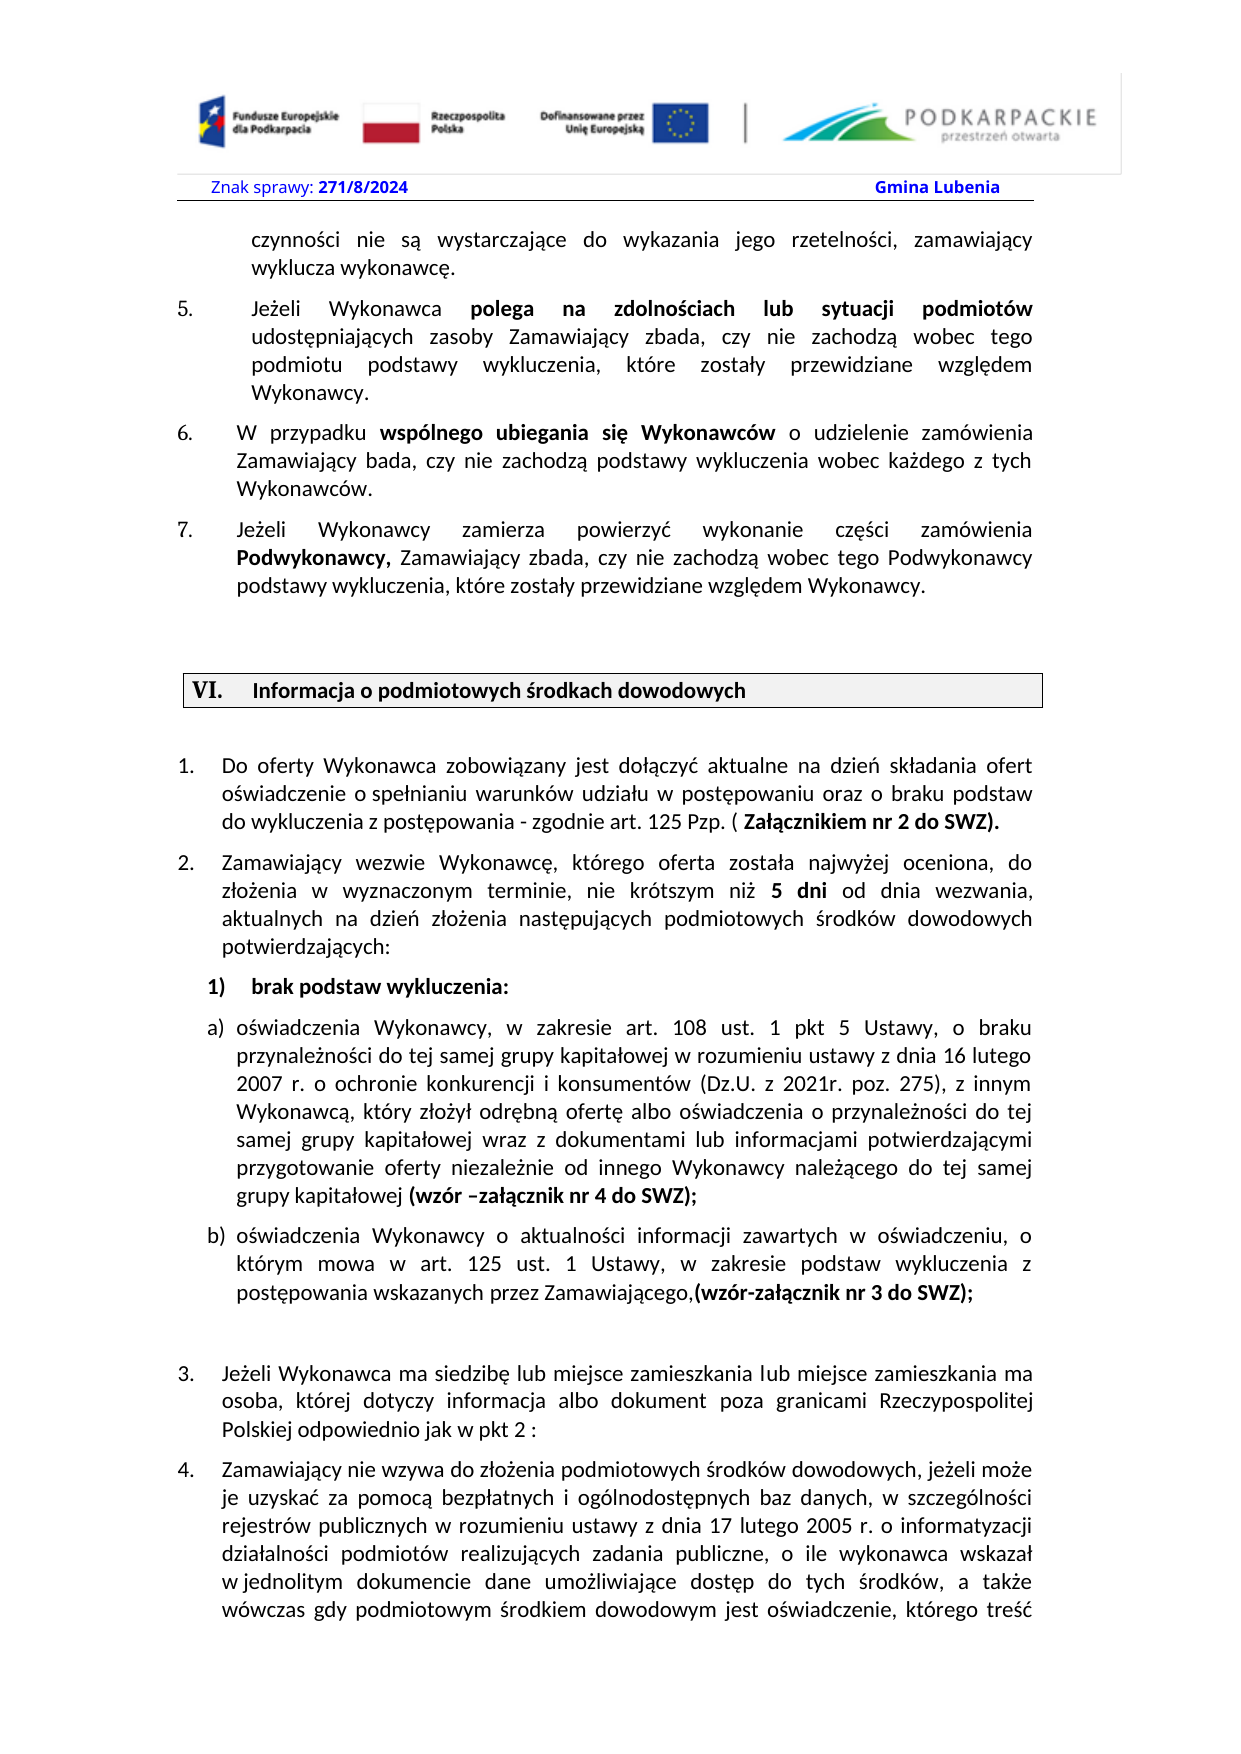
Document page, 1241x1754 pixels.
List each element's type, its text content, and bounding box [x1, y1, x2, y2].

list oświadczenia Wykonawcy o aktualności informacji zawartych w oświadczeniu, o którym mowa w art. 125 ust. 1 Ustawy, w zakresie podstaw wykluczenia z postępowania wskazanych przez Zamawiającego,(wzór-załącznik nr 3 do SWZ); [207, 1222, 1034, 1306]
picture [177, 73, 1123, 176]
list brak podstaw wykluczenia: [207, 972, 1034, 1000]
list Informacja o podmiotowych środkach dowodowych [184, 674, 1042, 707]
list oświadczenia Wykonawcy, w zakresie art. 108 ust. 1 pkt 5 Ustawy, o braku przynależności do tej samej grupy kapitałowej w rozumieniu ustawy z dnia 16 lutego 2007 r. o ochronie konkurencji i konsumentów (Dz.U. z 2021r. poz. 275), z innym Wykonawcą, który złożył odrębną ofertę albo oświadczenia o przynależności do tej samej grupy kapitałowej wraz z dokumentami lub informacjami potwierdzającymi przygotowanie oferty niezależnie od innego Wykonawcy należącego do tej samej grupy kapitałowej (wzór –załącznik nr 4 do SWZ); [207, 1013, 1034, 1209]
list Jeżeli Wykonawcy zamierza powierzyć wykonanie części zamówienia Podwykonawcy, Zamawiający zbada, czy nie zachodzą wobec tego Podwykonawcy podstawy wykluczenia, które zostały przewidziane względem Wykonawcy. [177, 515, 1034, 599]
list Jeżeli Wykonawca ma siedzibę lub miejsce zamieszkania lub miejsce zamieszkania ma osoba, której dotyczy informacja albo dokument poza granicami Rzeczypospolitej Polskiej odpowiednio jak w pkt 2 : [177, 1359, 1034, 1443]
list W przypadku wspólnego ubiegania się Wykonawców o udzielenie zamówienia Zamawiający bada, czy nie zachodzą podstawy wykluczenia wobec każdego z tych Wykonawców. [177, 418, 1034, 502]
list Jeżeli Wykonawca polega na zdolnościach lub sytuacji podmiotów udostępniających zasoby Zamawiający zbada, czy nie zachodzą wobec tego podmiotu podstawy wykluczenia, które zostały przewidziane względem Wykonawcy. [177, 294, 1034, 406]
list Do oferty Wykonawca zobowiązany jest dołączyć aktualne na dzień składania ofert oświadczenie o spełnianiu warunków udziału w postępowaniu oraz o braku podstaw do wykluczenia z postępowania - zgodnie art. 125 Pzp. ( Załącznikiem nr 2 do SWZ). [177, 751, 1034, 835]
list Zamawiający wezwie Wykonawcę, którego oferta została najwyżej oceniona, do złożenia w wyznaczonym terminie, nie krótszym niż 5 dni od dnia wezwania, aktualnych na dzień złożenia następujących podmiotowych środków dowodowych potwierdzających: [177, 848, 1034, 960]
